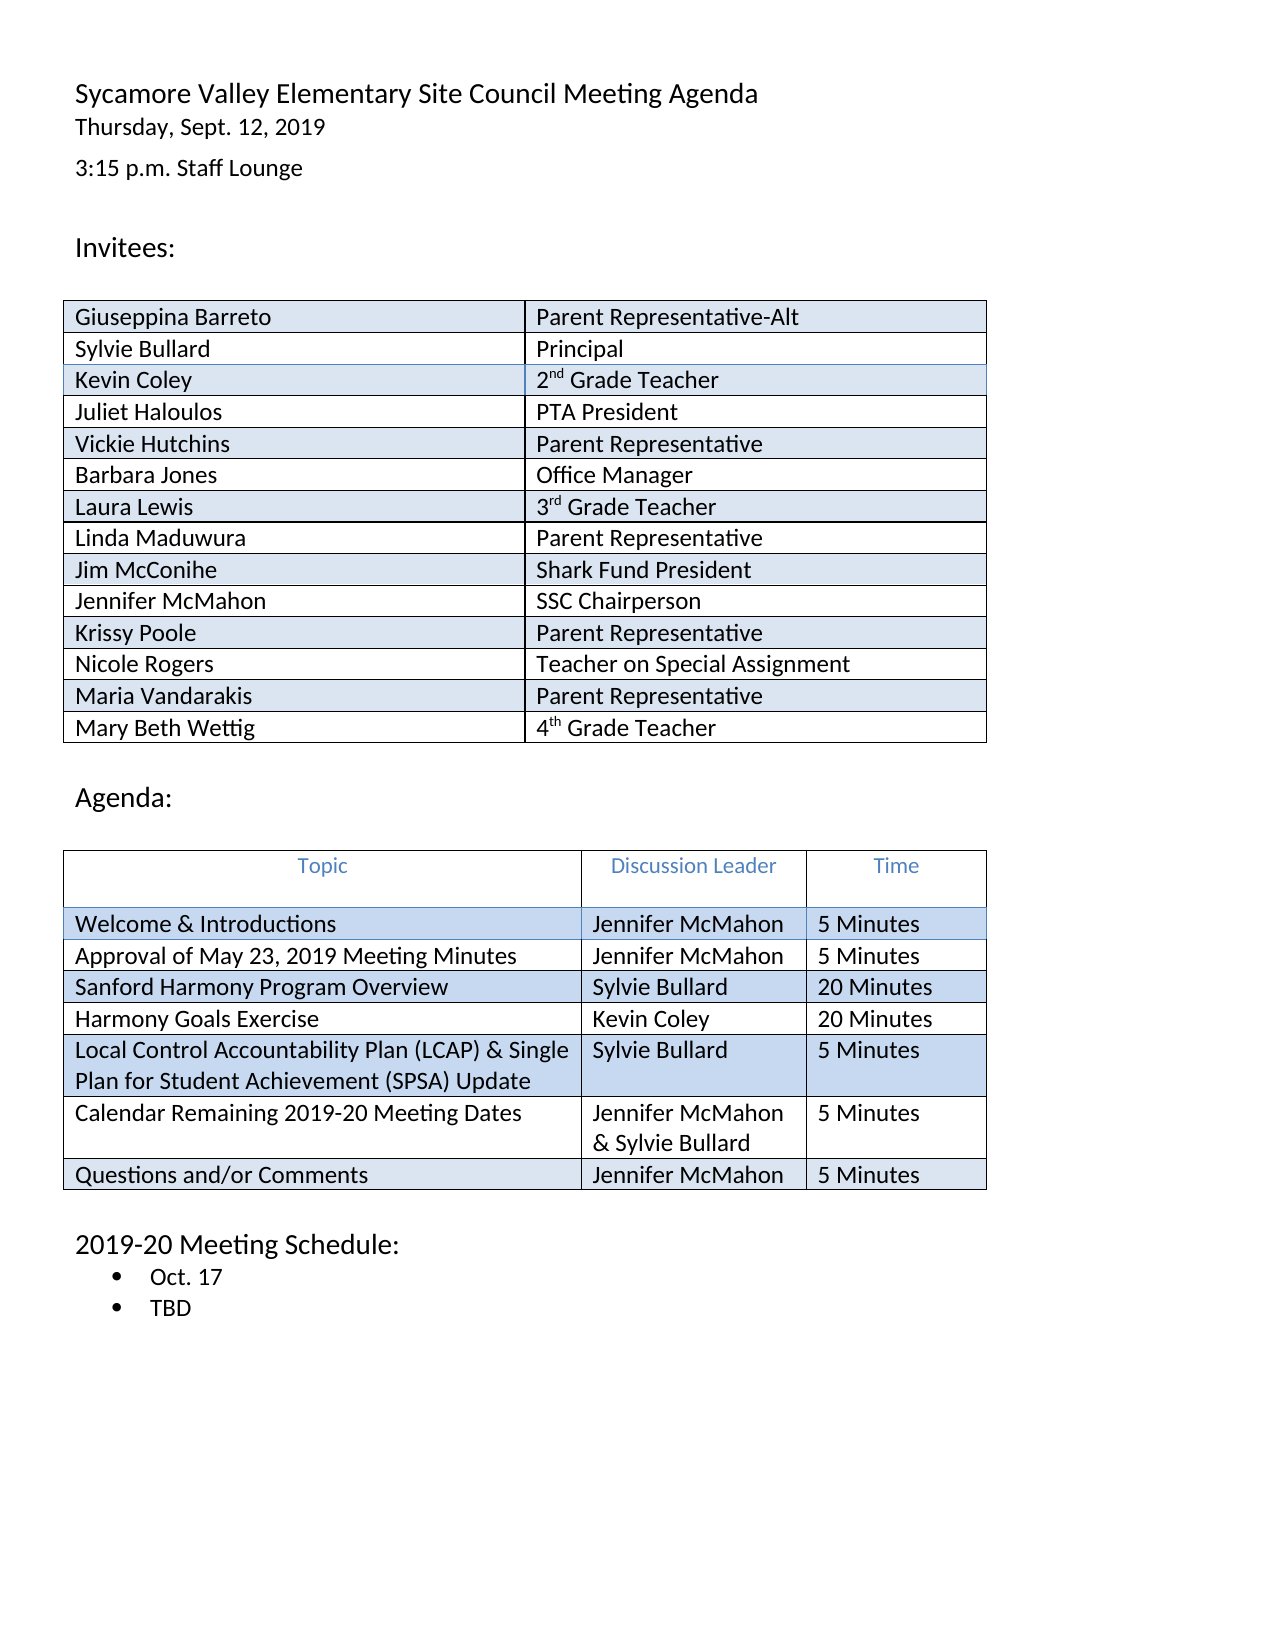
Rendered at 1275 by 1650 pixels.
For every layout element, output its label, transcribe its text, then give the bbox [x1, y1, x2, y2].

table_cell Calendar Remaining 2019-20 Meeting Dates [64, 1097, 581, 1158]
table_cell Harmony Goals Exercise [64, 1003, 581, 1033]
list TBD [112, 1292, 1200, 1323]
table_header Discussion Leader [582, 851, 806, 907]
table_cell Sanford Harmony Program Overview [64, 971, 581, 1002]
table_cell PTA President [526, 396, 986, 427]
text Thursday, Sept. 12, 2019 [75, 111, 1200, 141]
table_cell Sylvie Bullard [64, 333, 524, 363]
list Oct. 17 [112, 1262, 1200, 1292]
table_cell Juliet Haloulos [64, 396, 524, 427]
text Agenda: [75, 779, 1200, 814]
table_cell 20 Minutes [807, 971, 986, 1002]
table_cell 5 Minutes [807, 940, 986, 970]
text 2019-20 Meeting Schedule: [75, 1226, 1200, 1262]
table_cell 5 Minutes [807, 1097, 986, 1158]
table_cell Jennifer McMahon [582, 1159, 806, 1189]
table_cell Nicole Rogers [64, 649, 524, 679]
table_cell Mary Beth Wettig [64, 712, 524, 742]
table_cell Local Control Accountability Plan (LCAP) & Single Plan for Student Achievement (SPSA) Update [64, 1035, 581, 1096]
table_cell Jim McConihe [64, 554, 524, 584]
table_header Giuseppina Barreto [64, 301, 524, 332]
table_cell Questions and/or Comments [64, 1159, 581, 1189]
table_cell 3rd Grade Teacher [526, 491, 986, 521]
table_cell 20 Minutes [807, 1003, 986, 1033]
text 3:15 p.m. Staff Lounge [75, 152, 1200, 183]
table_cell Parent Representative [526, 428, 986, 458]
text Sycamore Valley Elementary Site Council Meeting Agenda [75, 75, 1200, 111]
table_cell Jennifer McMahon & Sylvie Bullard [582, 1097, 806, 1158]
text Invitees: [75, 229, 1200, 265]
table_cell Vickie Hutchins [64, 428, 524, 458]
table_cell Laura Lewis [64, 491, 524, 521]
table_cell 4th Grade Teacher [526, 712, 986, 742]
table_cell Sylvie Bullard [582, 971, 806, 1002]
table_cell Teacher on Special Assignment [526, 649, 986, 679]
table_cell 5 Minutes [807, 1159, 986, 1189]
table_cell Jennifer McMahon [64, 586, 524, 616]
table_cell 5 Minutes [807, 908, 986, 939]
table_cell Welcome & Introductions [64, 908, 581, 939]
table_cell Barbara Jones [64, 459, 524, 490]
table_cell Jennifer McMahon [582, 940, 806, 970]
table_cell Parent Representative [526, 680, 986, 711]
table_cell Approval of May 23, 2019 Meeting Minutes [64, 940, 581, 970]
table_cell Kevin Coley [64, 365, 524, 395]
table_header Parent Representative-Alt [526, 301, 986, 332]
table_cell 2nd Grade Teacher [526, 365, 986, 395]
table_cell Shark Fund President [526, 554, 986, 584]
table_cell Kevin Coley [582, 1003, 806, 1033]
table_cell SSC Chairperson [526, 586, 986, 616]
table_cell Krissy Poole [64, 617, 524, 648]
table_cell Parent Representative [526, 617, 986, 648]
table_cell Linda Maduwura [64, 523, 524, 553]
table_cell Sylvie Bullard [582, 1035, 806, 1096]
table_cell Office Manager [526, 459, 986, 490]
table_cell Jennifer McMahon [582, 908, 806, 939]
table_cell Maria Vandarakis [64, 680, 524, 711]
table_header Topic [64, 851, 581, 907]
table_header Time [807, 851, 986, 907]
table_cell 5 Minutes [807, 1035, 986, 1096]
table_cell Parent Representative [526, 523, 986, 553]
table_cell Principal [526, 333, 986, 363]
